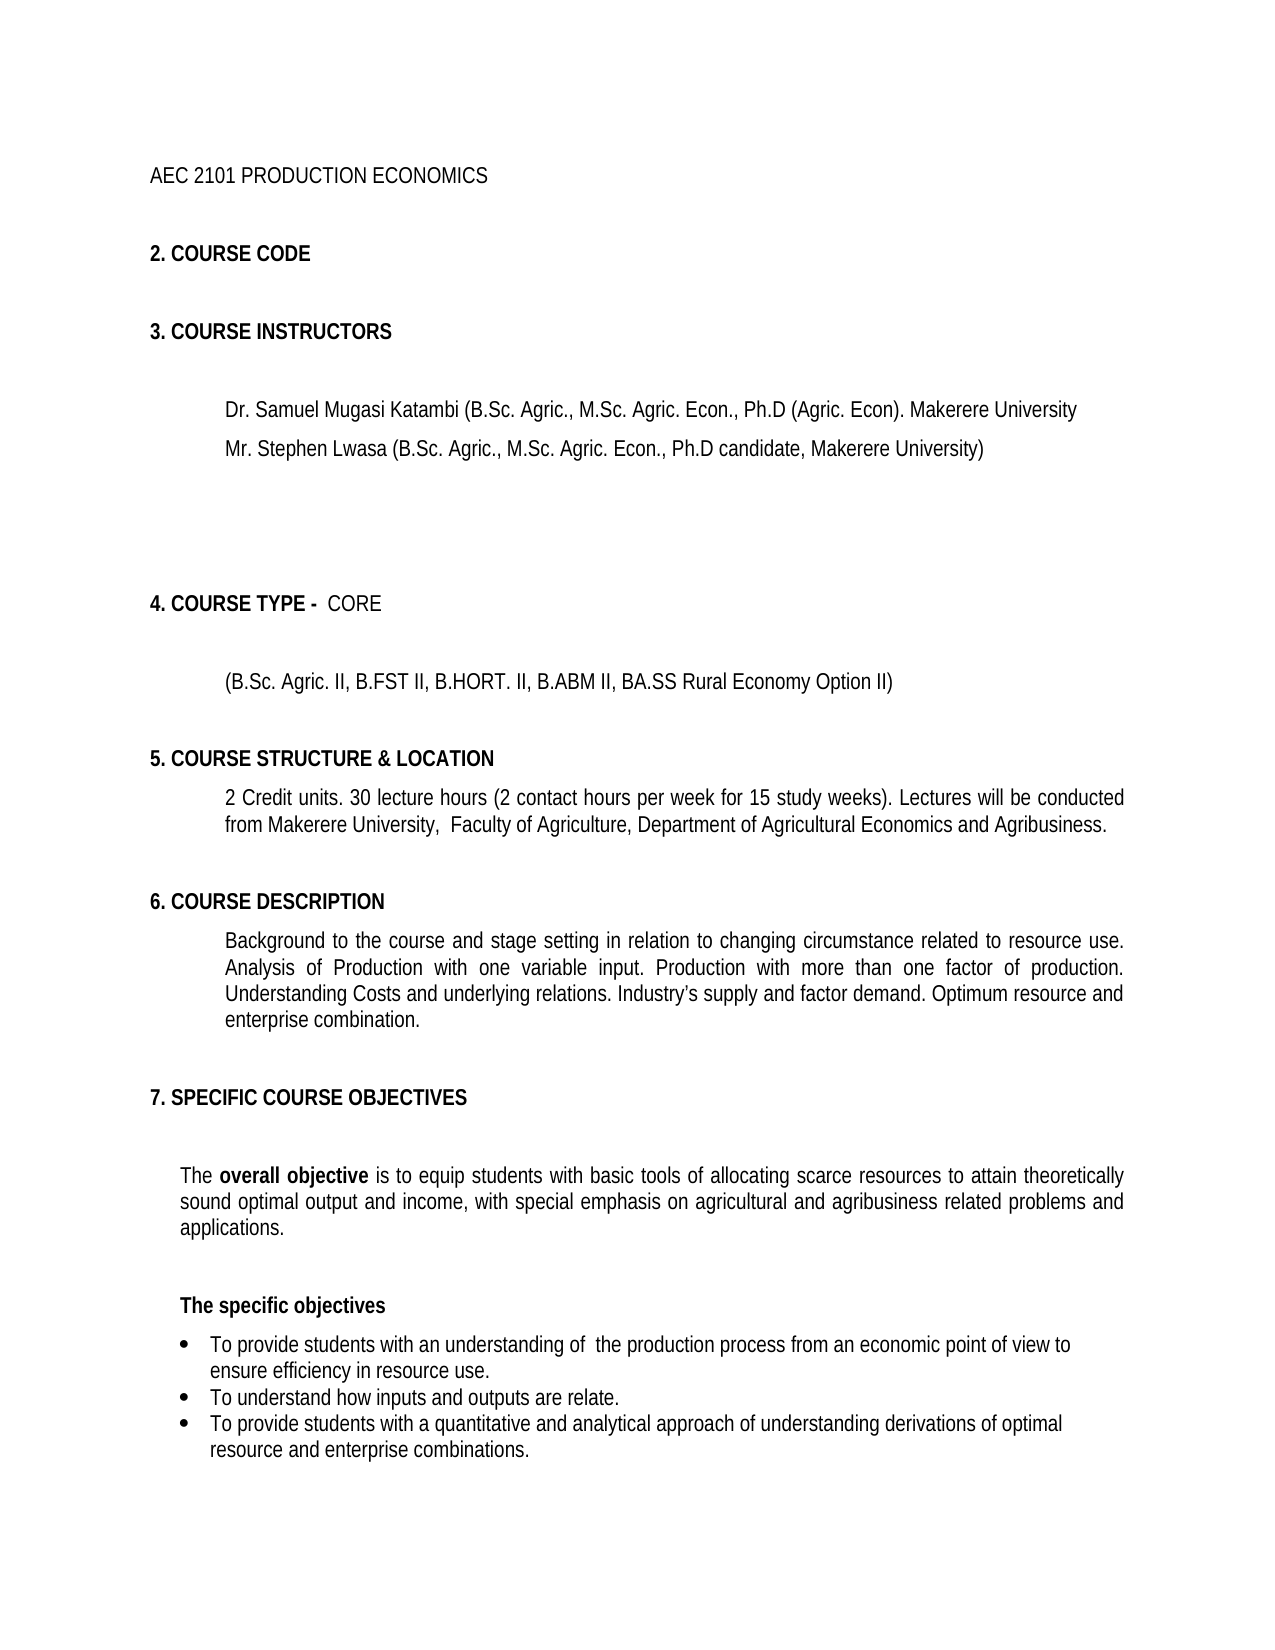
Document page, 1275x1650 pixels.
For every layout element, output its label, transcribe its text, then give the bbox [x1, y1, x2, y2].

text Background to the course and stage setting in relation to changing circumstance related to resource use. Analysis of Production with one variable input. Production with more than one factor of production. Understanding Costs and underlying relations. Industry’s supply and factor demand. Optimum resource and enterprise combination. [225, 927, 1125, 1032]
text Mr. Stephen Lwasa (B.Sc. Agric., M.Sc. Agric. Econ., Ph.D candidate, ) [225, 434, 1125, 461]
text 6. COURSE DESCRIPTION [150, 888, 1125, 914]
text 2. COURSE CODE [150, 240, 1125, 267]
text The overall objective is to equip students with basic tools of allocating scarce resources to attain theoretically sound optimal output and income, with special emphasis on agricultural and agribusiness related problems and applications. [180, 1162, 1125, 1241]
text 5. COURSE STRUCTURE & LOCATION [150, 745, 1125, 772]
list To understand how inputs and outputs are relate. [180, 1383, 1125, 1410]
list To provide students with an understanding of the production process from an economic point of view to ensure efficiency in resource use. [180, 1331, 1125, 1383]
text 4. COURSE TYPE - CORE [150, 590, 1125, 616]
text The specific objectives [180, 1292, 1125, 1318]
text (B.Sc. Agric. II, B.FST II, B.HORT. II, B.ABM II, BA.SS Rural Economy Option II) [225, 668, 1125, 694]
text 3. COURSE INSTRUCTORS [150, 318, 1125, 344]
list To provide students with a quantitative and analytical approach of understanding derivations of optimal resource and enterprise combinations. [180, 1410, 1125, 1463]
text 7. SPECIFIC COURSE OBJECTIVES [150, 1084, 1125, 1110]
text Dr. Samuel Mugasi Katambi (B.Sc. Agric., M.Sc. Agric. Econ., Ph.D (Agric. Econ). [225, 396, 1125, 422]
text AEC 2101 PRODUCTION ECONOMICS [150, 162, 1125, 189]
text 2 Credit units. 30 lecture hours (2 contact hours per week for 15 study weeks). Lectures will be conducted from , Faculty of Agriculture, Department of Agricultural Economics and Agribusiness. [225, 784, 1125, 837]
